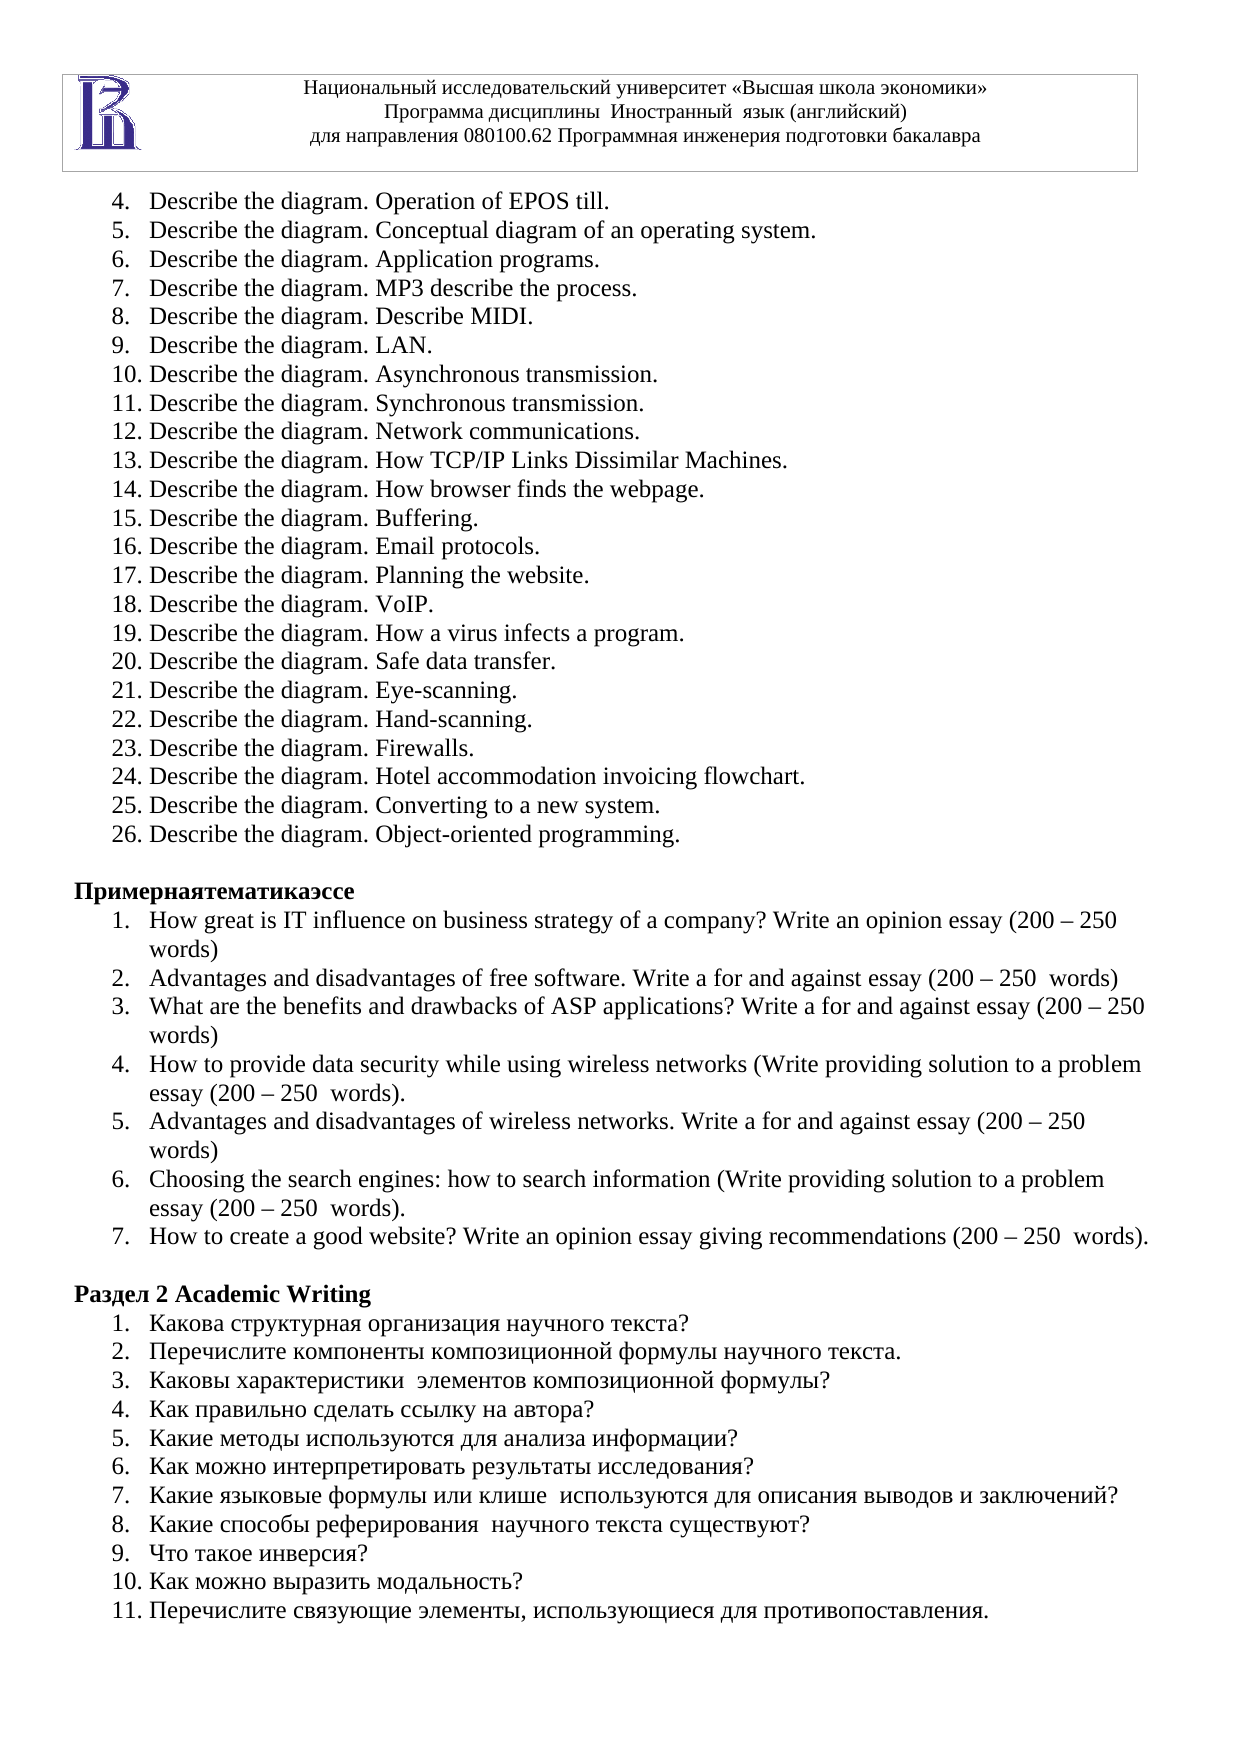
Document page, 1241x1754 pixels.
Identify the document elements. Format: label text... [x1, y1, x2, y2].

list Describe the diagram. Safe data transfer. [111, 646, 1152, 675]
list Choosing the search engines: how to search information (Write providing solution to a problem essay (200 – 250 words). [111, 1164, 1152, 1221]
list Describe the diagram. Describe MIDI. [111, 301, 1152, 330]
list Describe the diagram. Conceptual diagram of an operating system. [111, 215, 1152, 244]
list Describe the diagram. Firewalls. [111, 733, 1152, 761]
list Describe the diagram. How TCP/IP Links Dissimilar Machines. [111, 445, 1152, 474]
list Advantages and disadvantages of wireless networks. Write a for and against essay (200 – 250 words) [111, 1106, 1152, 1164]
list Describe the diagram. Planning the website. [111, 560, 1152, 589]
list Describe the diagram. Network communications. [111, 416, 1152, 445]
list How great is IT influence on business strategy of a company? Write an opinion essay (200 – 250 words) [111, 905, 1152, 963]
list Какие способы реферирования научного текста существуют? [111, 1509, 1152, 1538]
list Какие языковые формулы или клише используются для описания выводов и заключений? [111, 1480, 1152, 1509]
list Describe the diagram. Hand-scanning. [111, 704, 1152, 733]
list Перечислите связующие элементы, использующиеся для противопоставления. [111, 1595, 1152, 1624]
list Перечислите компоненты композиционной формулы научного текста. [111, 1336, 1152, 1365]
list Describe the diagram. Object-oriented programming. [111, 819, 1152, 848]
list Describe the diagram. Eye-scanning. [111, 675, 1152, 704]
list Describe the diagram. LAN. [111, 330, 1152, 359]
list How to create a good website? Write an opinion essay giving recommendations (200 – 250 words). [111, 1221, 1152, 1250]
list Describe the diagram. How a virus infects a program. [111, 618, 1152, 646]
list Какие методы используются для анализа информации? [111, 1423, 1152, 1451]
list Describe the diagram. Hotel accommodation invoicing flowchart. [111, 761, 1152, 790]
list How to provide data security while using wireless networks (Write providing solution to a problem essay (200 – 250 words). [111, 1049, 1152, 1106]
list Какова структурная организация научного текста? [111, 1308, 1152, 1336]
list Advantages and disadvantages of free software. Write a for and against essay (200 – 250 words) [111, 963, 1152, 991]
list Describe the diagram. VoIP. [111, 589, 1152, 618]
list Describe the diagram. Synchronous transmission. [111, 388, 1152, 416]
list Describe the diagram. Asynchronous transmission. [111, 359, 1152, 388]
list Каковы характеристики элементов композиционной формулы? [111, 1365, 1152, 1394]
list Describe the diagram. Buffering. [111, 503, 1152, 531]
text Примернаятематикаэссе [74, 876, 1152, 905]
list Describe the diagram. How browser finds the webpage. [111, 474, 1152, 503]
list Describe the diagram. Email protocols. [111, 531, 1152, 560]
list Describe the diagram. Application programs. [111, 244, 1152, 273]
list Как можно выразить модальность? [111, 1566, 1152, 1595]
list What are the benefits and drawbacks of ASP applications? Write a for and against essay (200 – 250 words) [111, 991, 1152, 1049]
list Как можно интерпретировать результаты исследования? [111, 1451, 1152, 1480]
picture [74, 75, 142, 150]
list Как правильно сделать ссылку на автора? [111, 1394, 1152, 1423]
list Describe the diagram. Operation of EPOS till. [111, 186, 1152, 215]
list Describe the diagram. Converting to a new system. [111, 790, 1152, 819]
list Что такое инверсия? [111, 1538, 1152, 1566]
list Describe the diagram. MP3 describe the process. [111, 273, 1152, 301]
text Раздел 2 Academic Writing [74, 1279, 1152, 1308]
